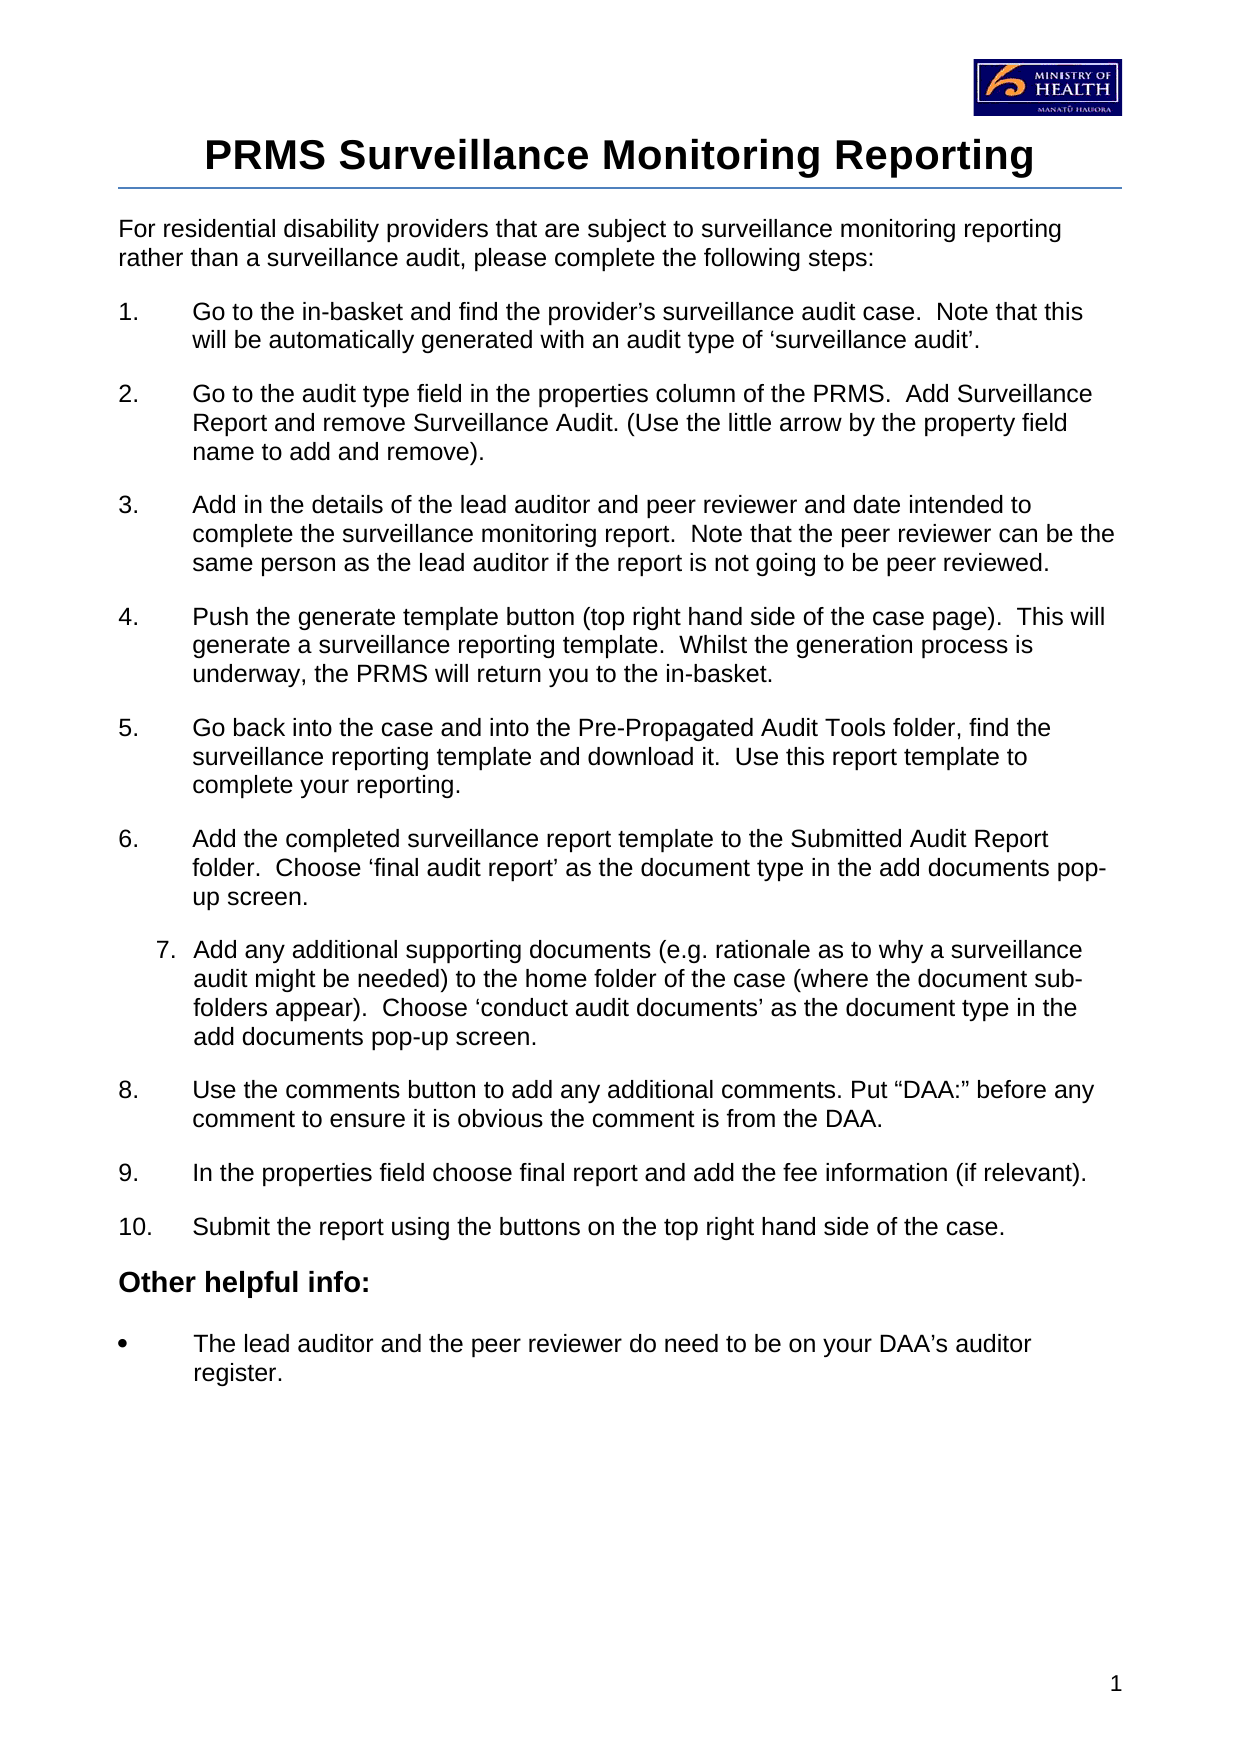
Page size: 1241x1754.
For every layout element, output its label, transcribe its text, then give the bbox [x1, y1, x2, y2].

list Go back into the case and into the Pre-Propagated Audit Tools folder, find the surveillance reporting template and download it. Use this report template to complete your reporting. [118, 713, 1122, 799]
list Go to the in-basket and find the provider’s surveillance audit case. Note that this will be automatically generated with an audit type of ‘surveillance audit’. [118, 296, 1122, 354]
title PRMS Surveillance Monitoring Reporting [118, 131, 1122, 187]
list Submit the report using the buttons on the top right hand side of the case. [118, 1211, 1122, 1240]
list Add the completed surveillance report template to the Submitted Audit Report folder. Choose ‘final audit report’ as the document type in the add documents pop-up screen. [118, 824, 1122, 910]
subtitle Other helpful info: [118, 1265, 1122, 1299]
picture [973, 59, 1123, 116]
text For residential disability providers that are subject to surveillance monitoring reporting rather than a surveillance audit, please complete the following steps: [118, 214, 1122, 271]
list Go to the audit type field in the properties column of the PRMS. Add Surveillance Report and remove Surveillance Audit. (Use the little arrow by the property field name to add and remove). [118, 379, 1122, 465]
list In the properties field choose final report and add the fee information (if relevant). [118, 1158, 1122, 1186]
list The lead auditor and the peer reviewer do need to be on your DAA’s auditor register. [118, 1329, 1122, 1386]
list Add in the details of the lead auditor and peer reviewer and date intended to complete the surveillance monitoring report. Note that the peer reviewer can be the same person as the lead auditor if the report is not going to be peer reviewed. [118, 490, 1122, 576]
list Add any additional supporting documents (e.g. rationale as to why a surveillance audit might be needed) to the home folder of the case (where the document sub-folders appear). Choose ‘conduct audit documents’ as the document type in the add documents pop-up screen. [156, 935, 1122, 1050]
list Use the comments button to add any additional comments. Put “DAA:” before any comment to ensure it is obvious the comment is from the DAA. [118, 1075, 1122, 1133]
list Push the generate template button (top right hand side of the case page). This will generate a surveillance reporting template. Whilst the generation process is underway, the PRMS will return you to the in-basket. [118, 601, 1122, 688]
